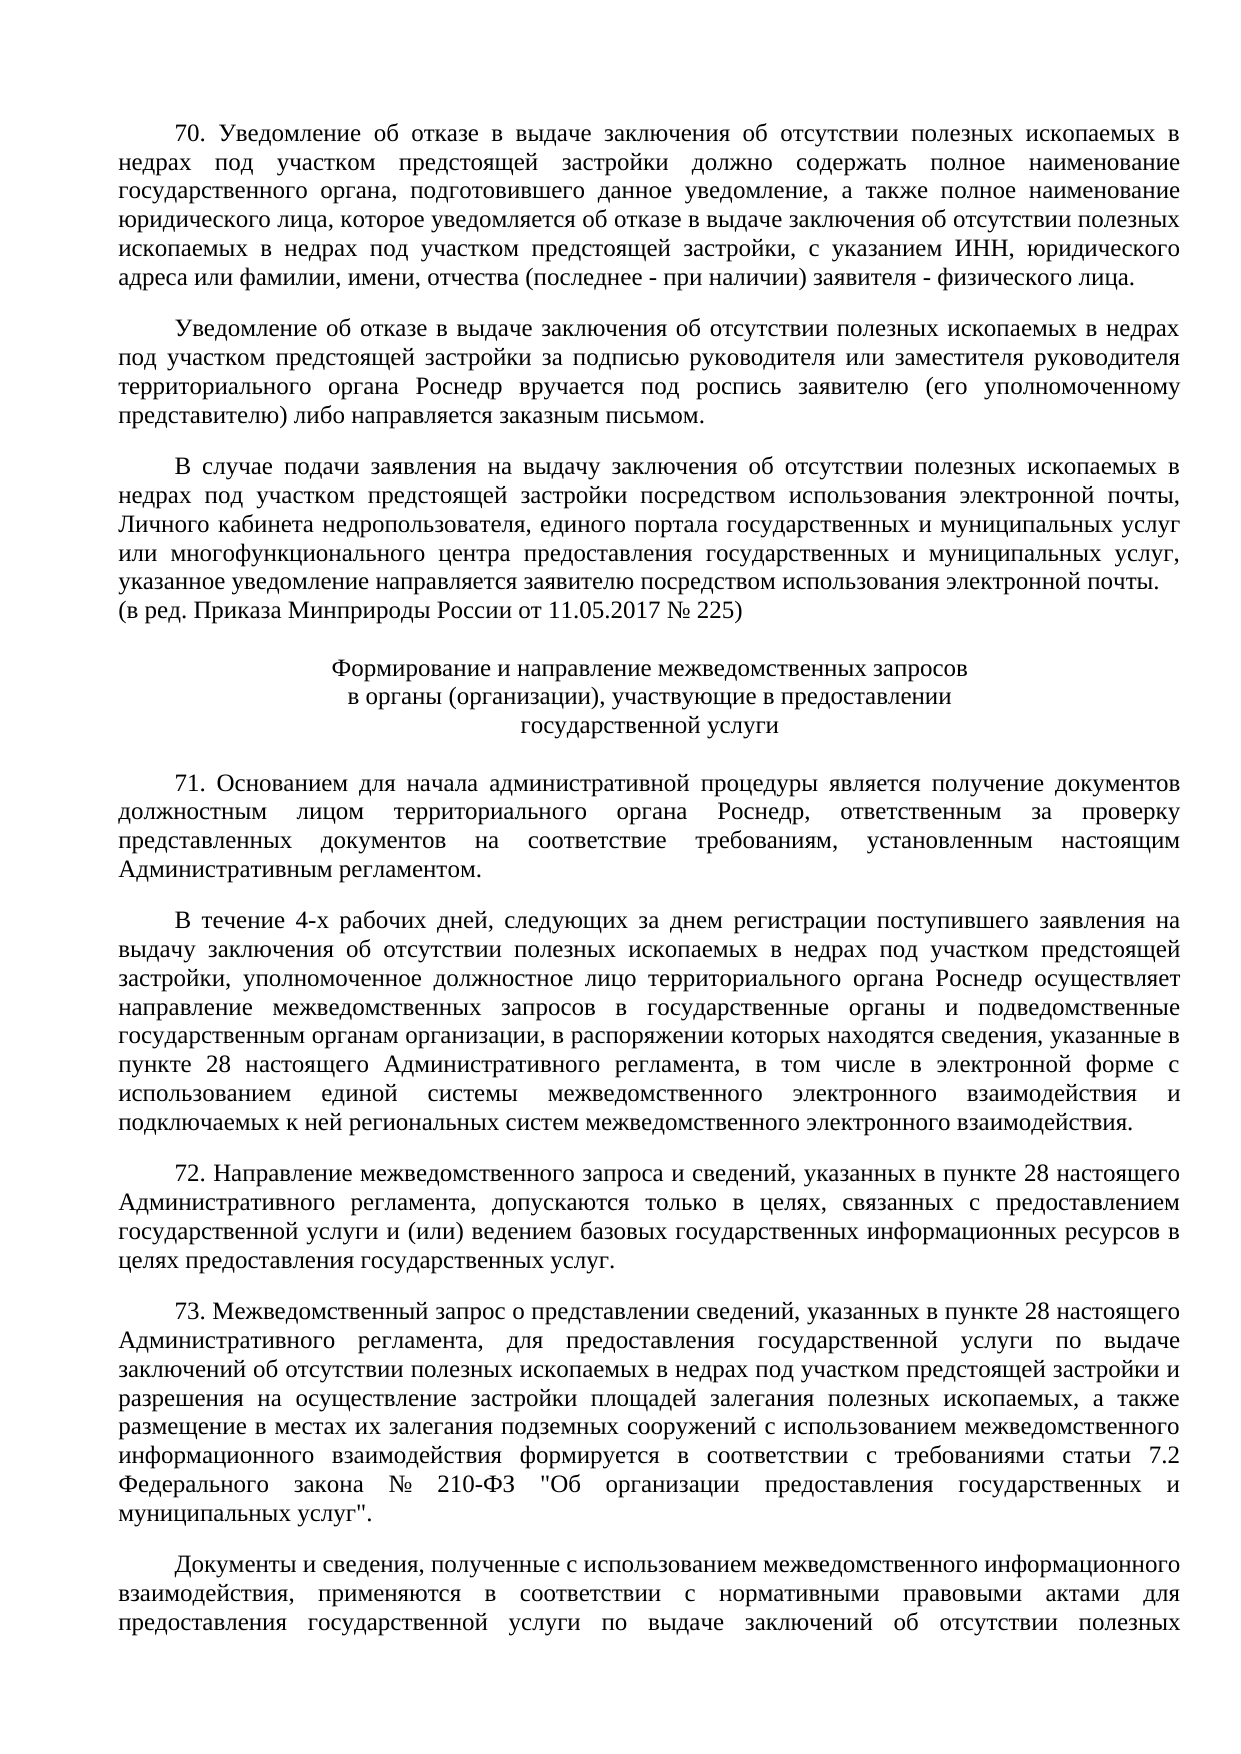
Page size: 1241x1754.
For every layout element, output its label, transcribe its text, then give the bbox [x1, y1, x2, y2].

text в органы (организации), участвующие в предоставлении [118, 681, 1181, 710]
text Уведомление об отказе в выдаче заключения об отсутствии полезных ископаемых в недрах под участком предстоящей застройки за подписью руководителя или заместителя руководителя территориального органа Роснедр вручается под роспись заявителю (его уполномоченному представителю) либо направляется заказным письмом. [118, 313, 1181, 428]
text 70. Уведомление об отказе в выдаче заключения об отсутствии полезных ископаемых в недрах под участком предстоящей застройки должно содержать полное наименование государственного органа, подготовившего данное уведомление, а также полное наименование юридического лица, которое уведомляется об отказе в выдаче заключения об отсутствии полезных ископаемых в недрах под участком предстоящей застройки, с указанием ИНН, юридического адреса или фамилии, имени, отчества (последнее - при наличии) заявителя - физического лица. [118, 118, 1181, 291]
text В течение 4-х рабочих дней, следующих за днем регистрации поступившего заявления на выдачу заключения об отсутствии полезных ископаемых в недрах под участком предстоящей застройки, уполномоченное должностное лицо территориального органа Роснедр осуществляет направление межведомственных запросов в государственные органы и подведомственные государственным органам организации, в распоряжении которых находятся сведения, указанные в пункте 28 настоящего Административного регламента, в том числе в электронной форме с использованием единой системы межведомственного электронного взаимодействия и подключаемых к ней региональных систем межведомственного электронного взаимодействия. [118, 906, 1181, 1136]
text 73. Межведомственный запрос о представлении сведений, указанных в пункте 28 настоящего Административного регламента, для предоставления государственной услуги по выдаче заключений об отсутствии полезных ископаемых в недрах под участком предстоящей застройки и разрешения на осуществление застройки площадей залегания полезных ископаемых, а также размещение в местах их залегания подземных сооружений с использованием межведомственного информационного взаимодействия формируется в соответствии с требованиями статьи 7.2 Федерального закона № 210-ФЗ "Об организации предоставления государственных и муниципальных услуг". [118, 1296, 1181, 1526]
text (в ред. Приказа Минприроды России от 11.05.2017 № 225) [118, 595, 1181, 624]
text В случае подачи заявления на выдачу заключения об отсутствии полезных ископаемых в недрах под участком предстоящей застройки посредством использования электронной почты, Личного кабинета недропользователя, единого портала государственных и муниципальных услуг или многофункционального центра предоставления государственных и муниципальных услуг, указанное уведомление направляется заявителю посредством использования электронной почты. [118, 451, 1181, 595]
text 71. Основанием для начала административной процедуры является получение документов должностным лицом территориального органа Роснедр, ответственным за проверку представленных документов на соответствие требованиям, установленным настоящим Административным регламентом. [118, 768, 1181, 883]
text Формирование и направление межведомственных запросов [118, 653, 1181, 681]
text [118, 1549, 1181, 1636]
text 72. Направление межведомственного запроса и сведений, указанных в пункте 28 настоящего Административного регламента, допускаются только в целях, связанных с предоставлением государственной услуги и (или) ведением базовых государственных информационных ресурсов в целях предоставления государственных услуг. [118, 1158, 1181, 1273]
text государственной услуги [118, 710, 1181, 739]
